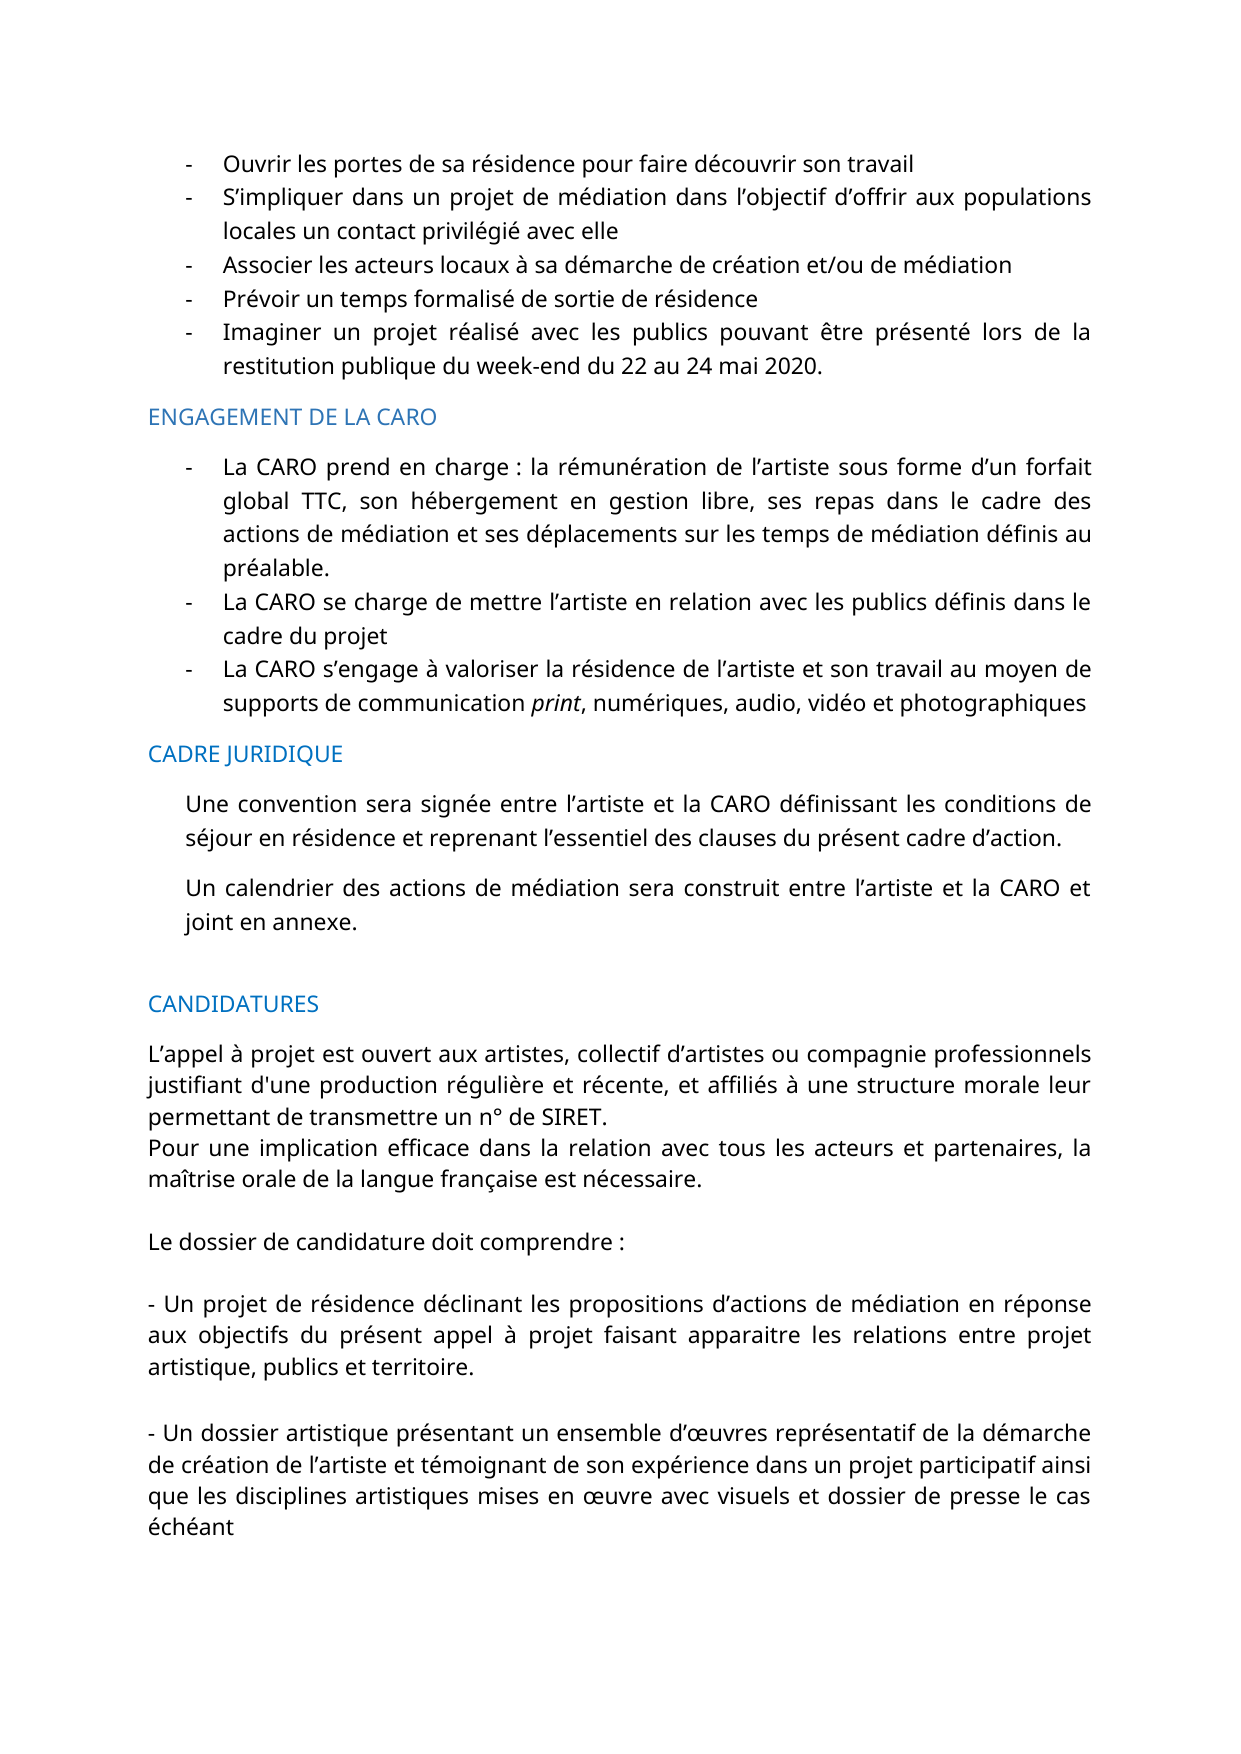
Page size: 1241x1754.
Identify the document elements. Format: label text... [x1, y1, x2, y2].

list Ouvrir les portes de sa résidence pour faire découvrir son travail [185, 148, 1093, 179]
text Pour une implication efficace dans la relation avec tous les acteurs et partenaires, la maîtrise orale de la langue française est nécessaire. [148, 1132, 1093, 1194]
text Le dossier de candidature doit comprendre : [148, 1226, 1093, 1257]
list Associer les acteurs locaux à sa démarche de création et/ou de médiation [185, 249, 1093, 280]
list S’impliquer dans un projet de médiation dans l’objectif d’offrir aux populations locales un contact privilégié avec elle [185, 181, 1093, 246]
list La CARO se charge de mettre l’artiste en relation avec les publics définis dans le cadre du projet [185, 586, 1093, 651]
text - Un projet de résidence déclinant les propositions d’actions de médiation en réponse aux objectifs du présent appel à projet faisant apparaitre les relations entre projet artistique, publics et territoire. [148, 1288, 1093, 1382]
text CANDIDATURES [148, 988, 1093, 1019]
text Un calendrier des actions de médiation sera construit entre l’artiste et la CARO et joint en annexe. [185, 872, 1093, 937]
text ENGAGEMENT DE LA CARO [148, 401, 1093, 432]
text Une convention sera signée entre l’artiste et la CARO définissant les conditions de séjour en résidence et reprenant l’essentiel des clauses du présent cadre d’action. [185, 788, 1093, 853]
text - Un dossier artistique présentant un ensemble d’œuvres représentatif de la démarche de création de l’artiste et témoignant de son expérience dans un projet participatif ainsi que les disciplines artistiques mises en œuvre avec visuels et dossier de presse le cas échéant [148, 1417, 1093, 1542]
list Prévoir un temps formalisé de sortie de résidence [185, 283, 1093, 314]
text L’appel à projet est ouvert aux artistes, collectif d’artistes ou compagnie professionnels justifiant d'une production régulière et récente, et affiliés à une structure morale leur permettant de transmettre un n° de SIRET. [148, 1038, 1093, 1132]
list La CARO s’engage à valoriser la résidence de l’artiste et son travail au moyen de supports de communication print, numériques, audio, vidéo et photographiques [185, 653, 1093, 718]
list La CARO prend en charge : la rémunération de l’artiste sous forme d’un forfait global TTC, son hébergement en gestion libre, ses repas dans le cadre des actions de médiation et ses déplacements sur les temps de médiation définis au préalable. [185, 451, 1093, 583]
list Imaginer un projet réalisé avec les publics pouvant être présenté lors de la restitution publique du week-end du 22 au 24 mai 2020. [185, 316, 1093, 381]
text CADRE JURIDIQUE [148, 738, 1093, 769]
